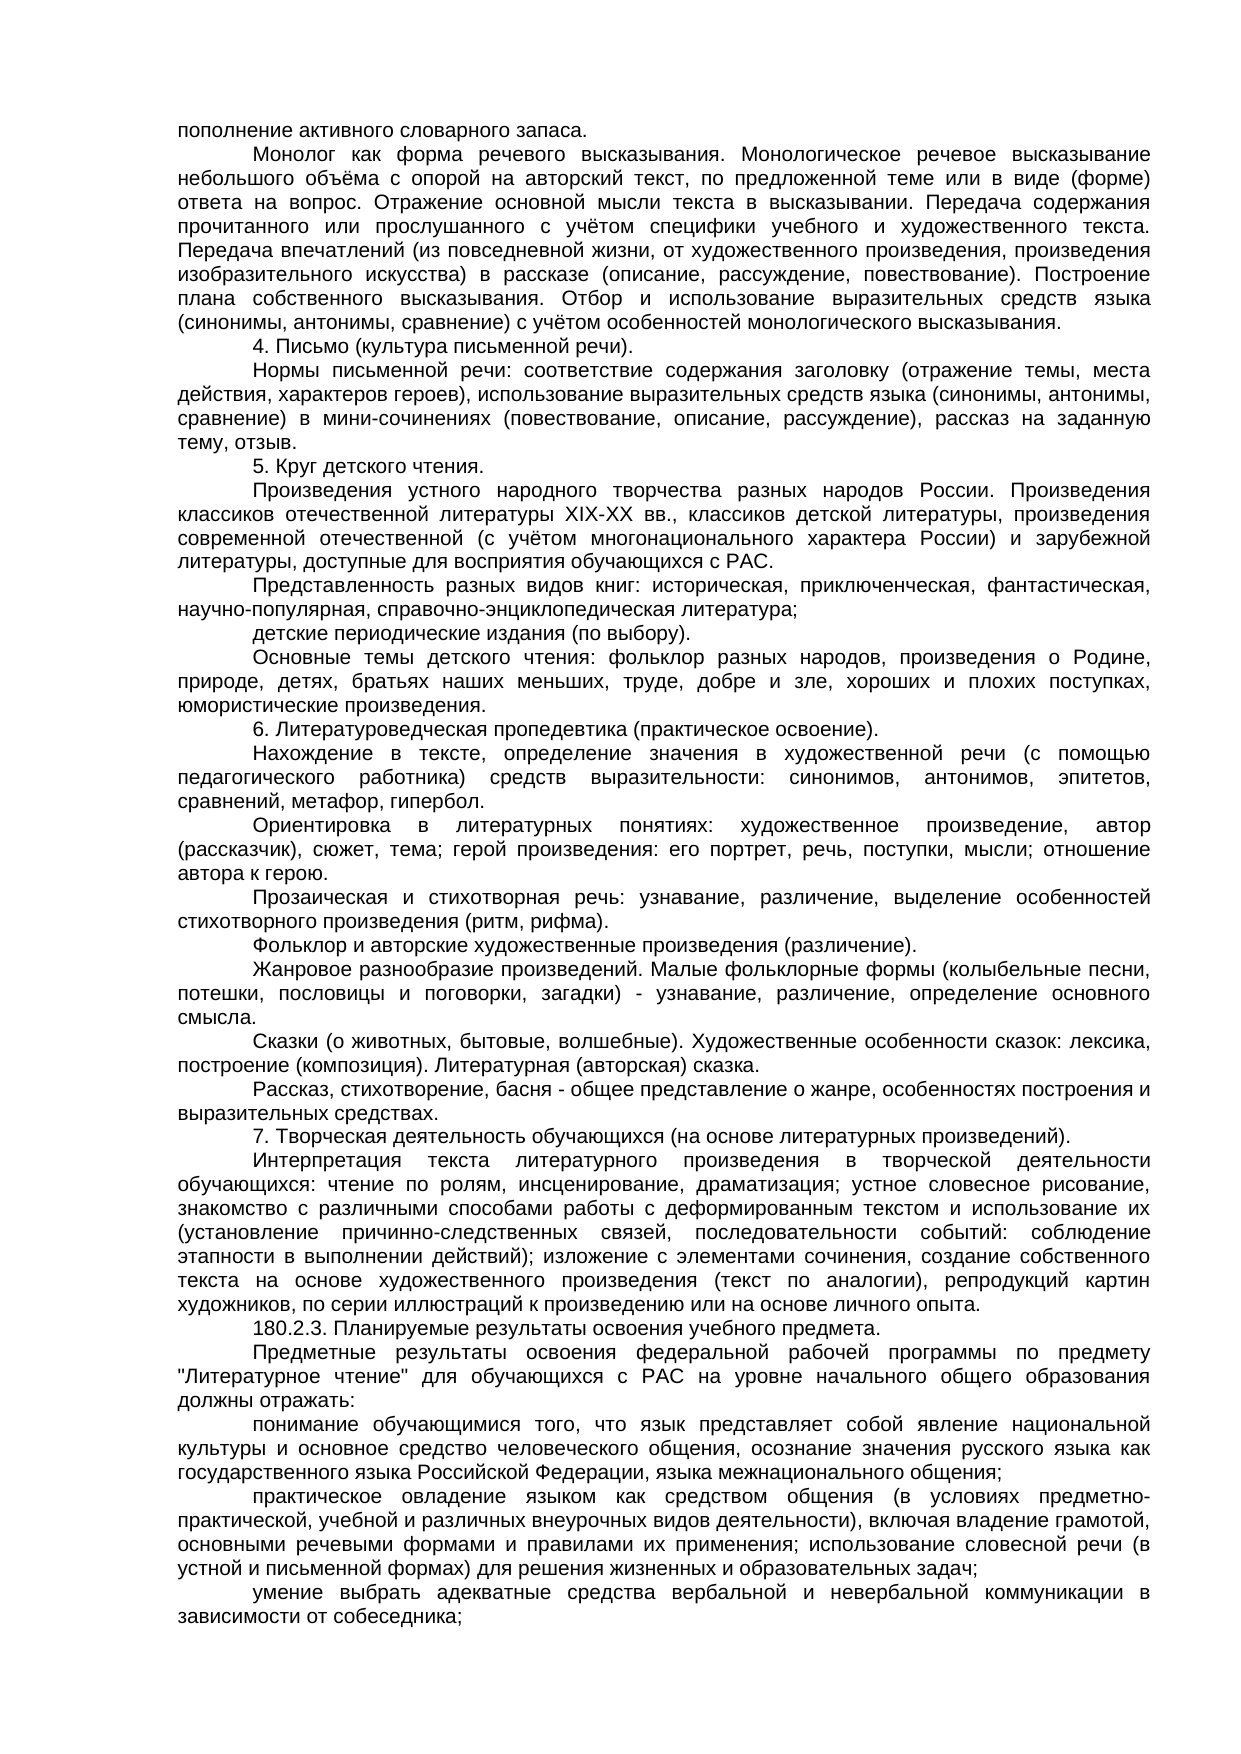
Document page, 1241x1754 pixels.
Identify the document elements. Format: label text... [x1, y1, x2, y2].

text Ориентировка в литературных понятиях: художественное произведение, автор (рассказчик), сюжет, тема; герой произведения: его портрет, речь, поступки, мысли; отношение автора к герою. [177, 813, 1152, 885]
text 7. Творческая деятельность обучающихся (на основе литературных произведений). [177, 1124, 1152, 1148]
text Предметные результаты освоения федеральной рабочей программы по предмету "Литературное чтение" для обучающихся с РАС на уровне начального общего образования должны отражать: [177, 1340, 1152, 1412]
text умение выбрать адекватные средства вербальной и невербальной коммуникации в зависимости от собеседника; [177, 1579, 1152, 1627]
text Монолог как форма речевого высказывания. Монологическое речевое высказывание небольшого объёма с опорой на авторский текст, по предложенной теме или в виде (форме) ответа на вопрос. Отражение основной мысли текста в высказывании. Передача содержания прочитанного или прослушанного с учётом специфики учебного и художественного текста. Передача впечатлений (из повседневной жизни, от художественного произведения, произведения изобразительного искусства) в рассказе (описание, рассуждение, повествование). Построение плана собственного высказывания. Отбор и использование выразительных средств языка (синонимы, антонимы, сравнение) с учётом особенностей монологического высказывания. [177, 142, 1152, 334]
text детские периодические издания (по выбору). [177, 621, 1152, 645]
text Сказки (о животных, бытовые, волшебные). Художественные особенности сказок: лексика, построение (композиция). Литературная (авторская) сказка. [177, 1028, 1152, 1076]
text Основные темы детского чтения: фольклор разных народов, произведения о Родине, природе, детях, братьях наших меньших, труде, добре и зле, хороших и плохих поступках, юмористические произведения. [177, 645, 1152, 717]
text Рассказ, стихотворение, басня - общее представление о жанре, особенностях построения и выразительных средствах. [177, 1076, 1152, 1124]
text Произведения устного народного творчества разных народов России. Произведения классиков отечественной литературы XIX-XX вв., классиков детской литературы, произведения современной отечественной (с учётом многонационального характера России) и зарубежной литературы, доступные для восприятия обучающихся с РАС. [177, 477, 1152, 573]
text 180.2.3. Планируемые результаты освоения учебного предмета. [177, 1316, 1152, 1340]
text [177, 118, 1152, 142]
text Прозаическая и стихотворная речь: узнавание, различение, выделение особенностей стихотворного произведения (ритм, рифма). [177, 885, 1152, 933]
text 4. Письмо (культура письменной речи). [177, 334, 1152, 358]
text Представленность разных видов книг: историческая, приключенческая, фантастическая, научно-популярная, справочно-энциклопедическая литература; [177, 573, 1152, 621]
text практическое овладение языком как средством общения (в условиях предметно-практической, учебной и различных внеурочных видов деятельности), включая владение грамотой, основными речевыми формами и правилами их применения; использование словесной речи (в устной и письменной формах) для решения жизненных и образовательных задач; [177, 1484, 1152, 1579]
text 5. Круг детского чтения. [177, 453, 1152, 477]
text Нахождение в тексте, определение значения в художественной речи (с помощью педагогического работника) средств выразительности: синонимов, антонимов, эпитетов, сравнений, метафор, гипербол. [177, 741, 1152, 813]
text 6. Литературоведческая пропедевтика (практическое освоение). [177, 717, 1152, 741]
text Фольклор и авторские художественные произведения (различение). [177, 933, 1152, 957]
text Жанровое разнообразие произведений. Малые фольклорные формы (колыбельные песни, потешки, пословицы и поговорки, загадки) - узнавание, различение, определение основного смысла. [177, 957, 1152, 1028]
text понимание обучающимися того, что язык представляет собой явление национальной культуры и основное средство человеческого общения, осознание значения русского языка как государственного языка Российской Федерации, языка межнационального общения; [177, 1412, 1152, 1484]
text Интерпретация текста литературного произведения в творческой деятельности обучающихся: чтение по ролям, инсценирование, драматизация; устное словесное рисование, знакомство с различными способами работы с деформированным текстом и использование их (установление причинно-следственных связей, последовательности событий: соблюдение этапности в выполнении действий); изложение с элементами сочинения, создание собственного текста на основе художественного произведения (текст по аналогии), репродукций картин художников, по серии иллюстраций к произведению или на основе личного опыта. [177, 1148, 1152, 1316]
text Нормы письменной речи: соответствие содержания заголовку (отражение темы, места действия, характеров героев), использование выразительных средств языка (синонимы, антонимы, сравнение) в мини-сочинениях (повествование, описание, рассуждение), рассказ на заданную тему, отзыв. [177, 358, 1152, 453]
